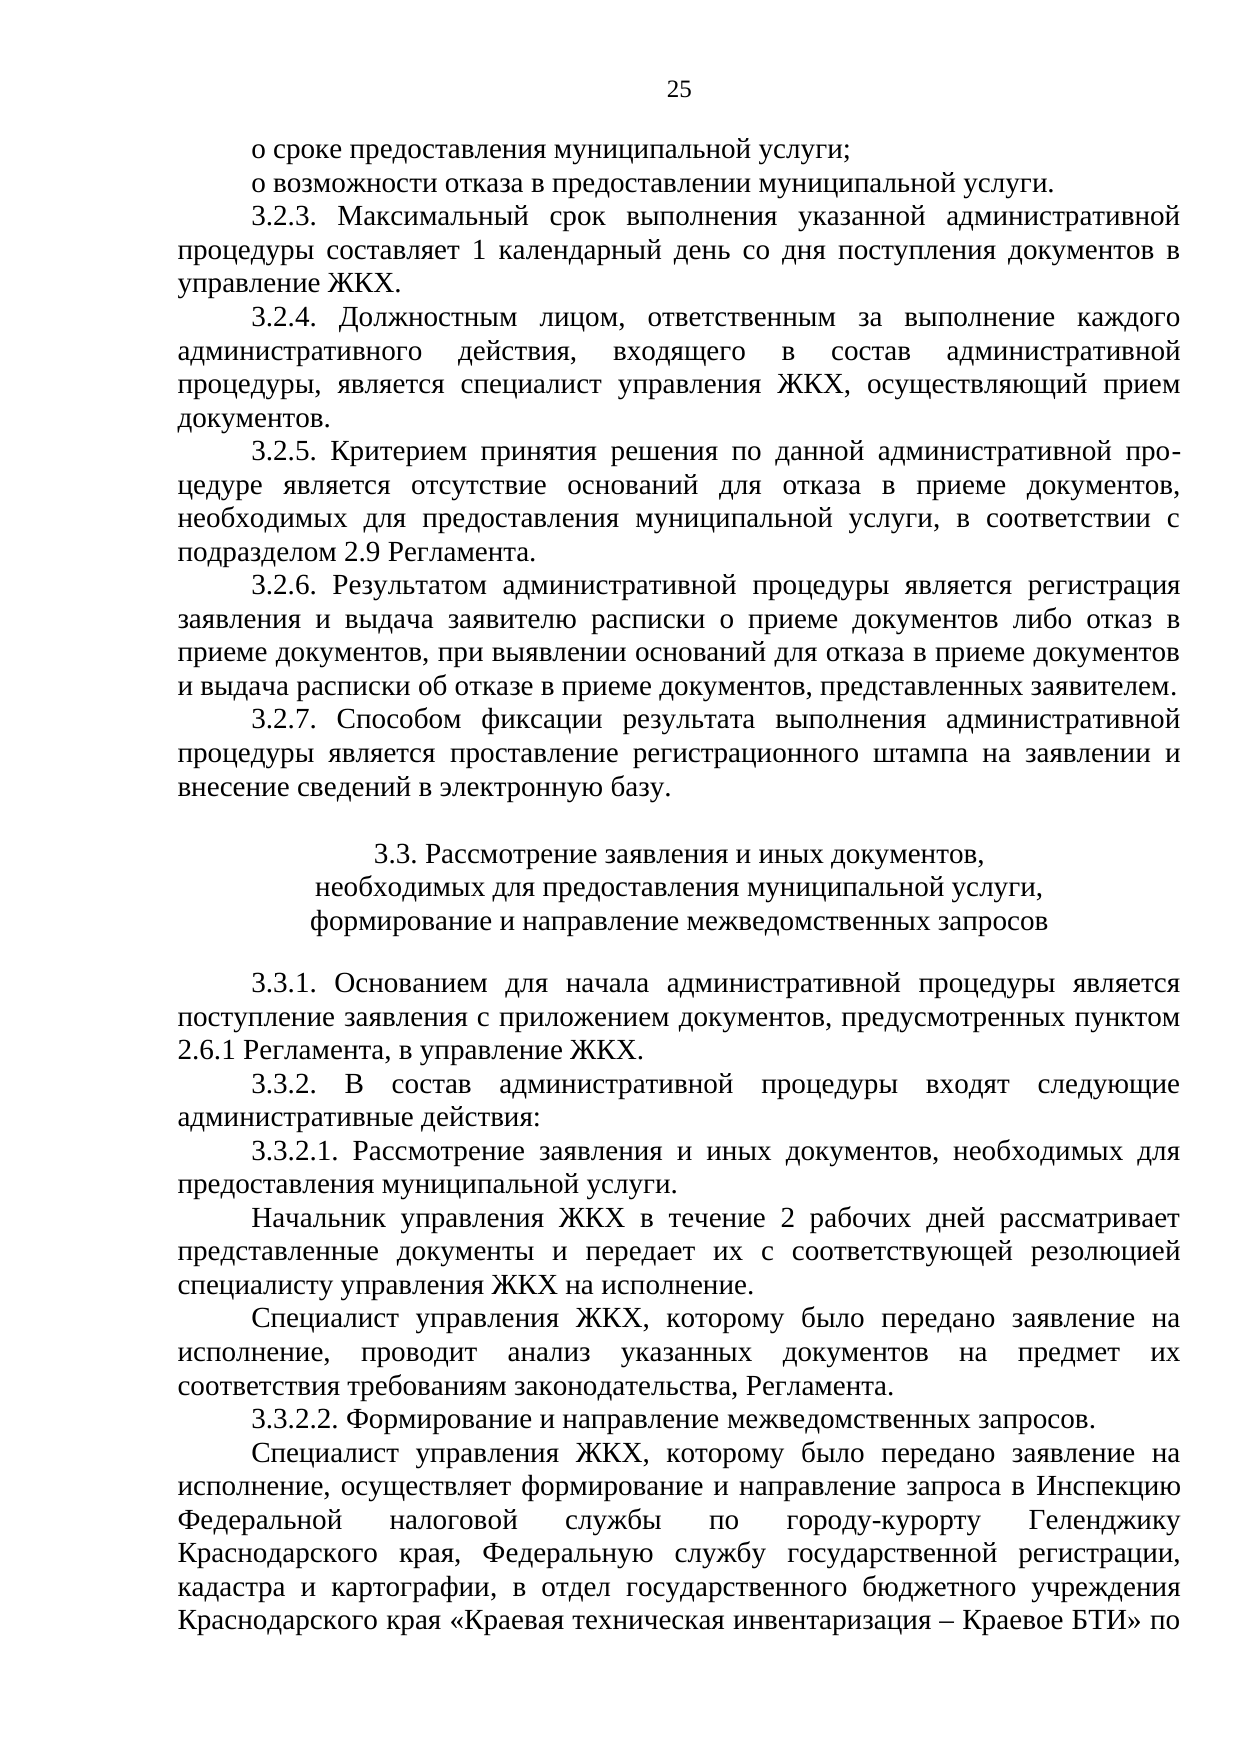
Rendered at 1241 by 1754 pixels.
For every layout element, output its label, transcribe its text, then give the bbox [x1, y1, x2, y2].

text 3.2.4. Должностным лицом, ответственным за выполнение каждого административного действия, входящего в состав административной процедуры, является специалист управления ЖКХ, осуществляющий прием документов. [177, 299, 1181, 433]
text 3.2.6. Результатом административной процедуры является регистрация заявления и выдача заявителю расписки о приеме документов либо отказ в приеме документов, при выявлении оснований для отказа в приеме документов и выдача расписки об отказе в приеме документов, представленных заявителем. [177, 567, 1181, 702]
text 3.3.2.1. Рассмотрение заявления и иных документов, необходимых для предоставления муниципальной услуги. [177, 1133, 1181, 1200]
text Начальник управления ЖКХ в течение 2 рабочих дней рассматривает представленные документы и передает их с соответствующей резолюцией специалисту управления ЖКХ на исполнение. [177, 1200, 1181, 1301]
text 3.2.3. Максимальный срок выполнения указанной административной процедуры составляет 1 календарный день со дня поступления документов в управление ЖКХ. [177, 198, 1181, 299]
text о сроке предоставления муниципальной услуги; [177, 131, 1181, 165]
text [177, 1435, 1181, 1636]
text формирование и направление межведомственных запросов [177, 903, 1181, 936]
text 3.2.5. Критерием принятия решения по данной административной процедуре является отсутствие оснований для отказа в приеме документов, необходимых для предоставления муниципальной услуги, в соответствии с подразделом 2.9 Регламента. [177, 433, 1181, 567]
text 3.3.2.2. Формирование и направление межведомственных запросов. [177, 1401, 1181, 1435]
text Специалист управления ЖКХ, которому было передано заявление на исполнение, проводит анализ указанных документов на предмет их соответствия требованиям законодательства, Регламента. [177, 1301, 1181, 1401]
text необходимых для предоставления муниципальной услуги, [177, 869, 1181, 903]
text 3.3.2. В состав административной процедуры входят следующие административные действия: [177, 1066, 1181, 1133]
text 3.3.1. Основанием для начала административной процедуры является поступление заявления с приложением документов, предусмотренных пунктом 2.6.1 Регламента, в управление ЖКХ. [177, 965, 1181, 1066]
text 3.3. Рассмотрение заявления и иных документов, [177, 836, 1181, 869]
text 3.2.7. Способом фиксации результата выполнения административной процедуры является проставление регистрационного штампа на заявлении и внесение сведений в электронную базу. [177, 702, 1181, 802]
text о возможности отказа в предоставлении муниципальной услуги. [177, 165, 1181, 198]
